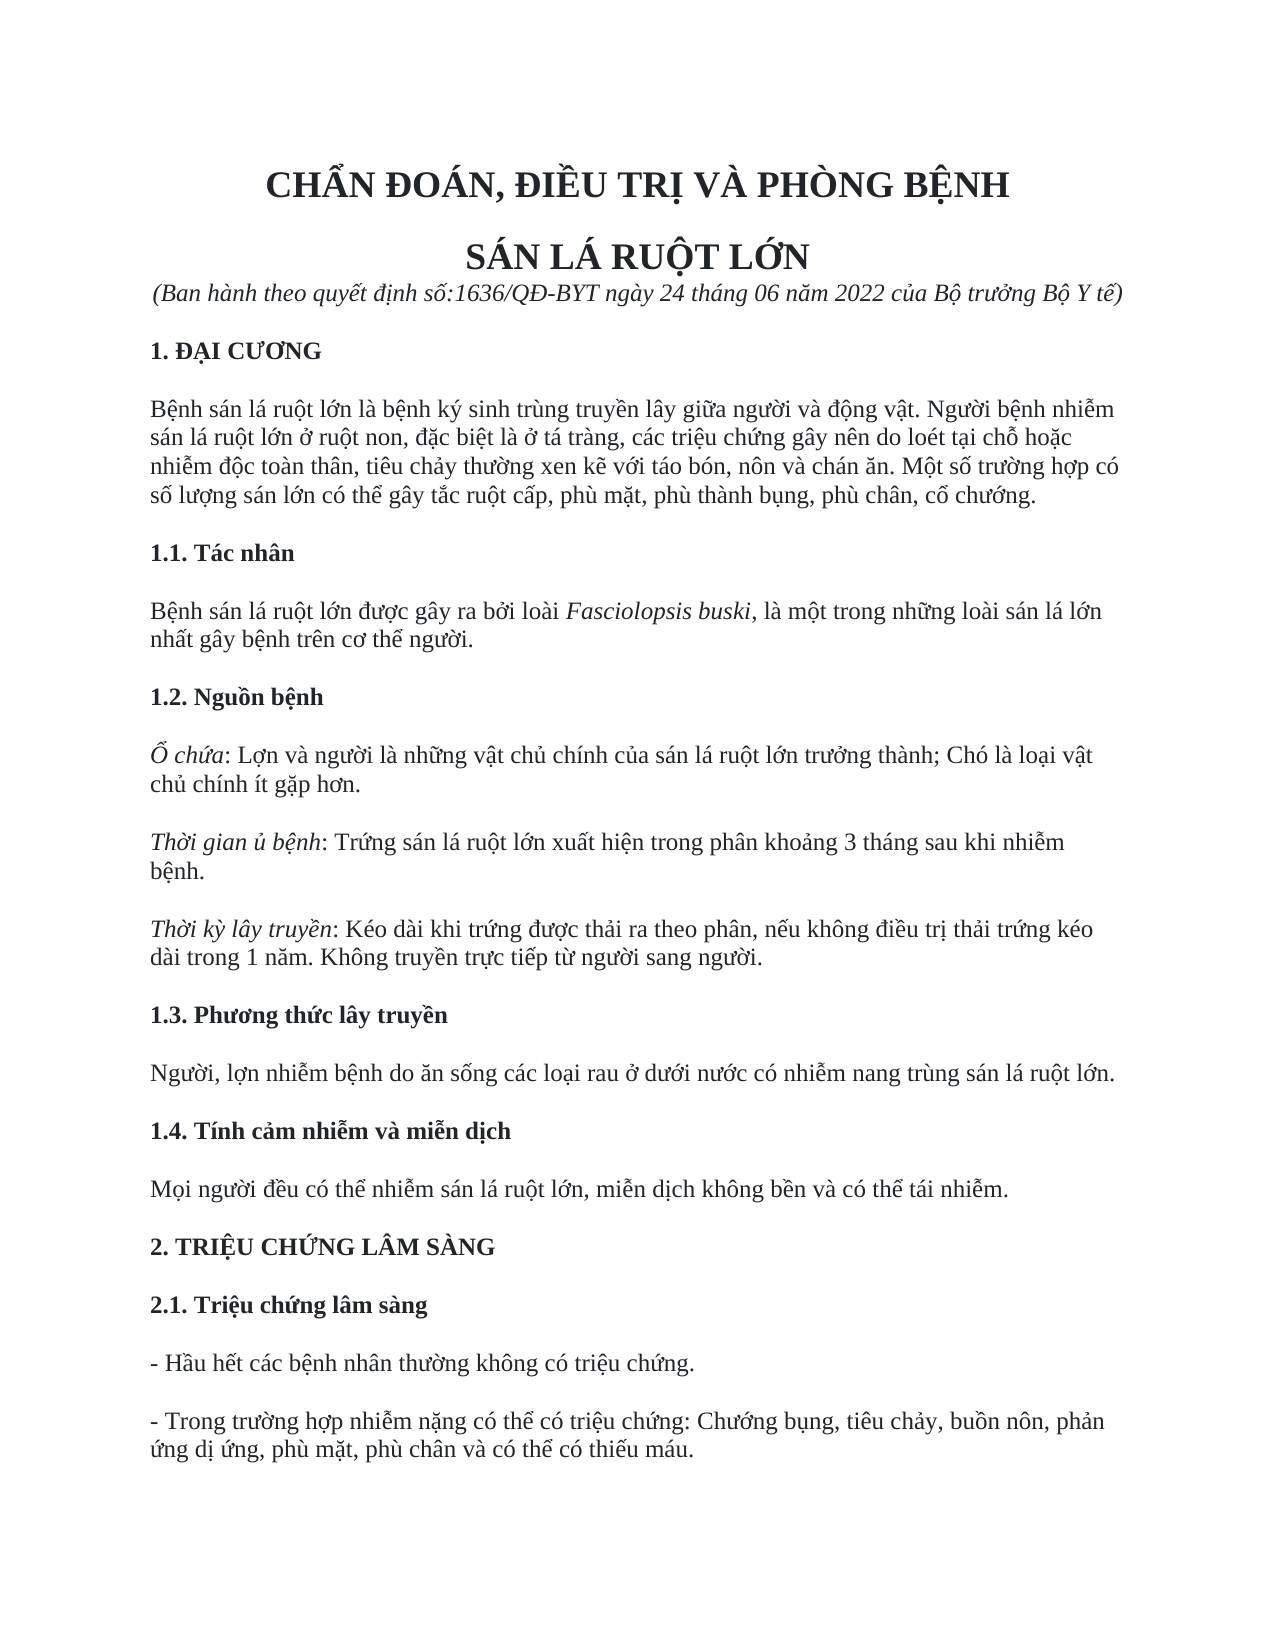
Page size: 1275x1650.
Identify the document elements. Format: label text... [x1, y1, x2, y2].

text - Hầu hết các bệnh nhân thường không có triệu chứng. [150, 1348, 1125, 1377]
text 2. TRIỆU CHỨNG LÂM SÀNG [150, 1232, 1125, 1261]
text 2.1. Triệu chứng lâm sàng [150, 1290, 1125, 1319]
text 1.1. Tác nhân [150, 538, 1125, 567]
text Thời kỳ lây truyền: Kéo dài khi trứng được thải ra theo phân, nếu không điều trị thải trứng kéo dài trong 1 năm. Không truyền trực tiếp từ người sang người. [150, 914, 1125, 971]
text 1. ĐẠI CƯƠNG [150, 336, 1125, 364]
text Bệnh sán lá ruột lớn được gây ra bởi loài Fasciolopsis buski, là một trong những loài sán lá lớn nhất gây bệnh trên cơ thể người. [150, 596, 1125, 653]
text 1.4. Tính cảm nhiễm và miễn dịch [150, 1116, 1125, 1145]
text Mọi người đều có thể nhiễm sán lá ruột lớn, miễn dịch không bền và có thể tái nhiễm. [150, 1174, 1125, 1203]
text Ổ chứa: Lợn và người là những vật chủ chính của sán lá ruột lớn trưởng thành; Chó là loại vật chủ chính ít gặp hơn. [150, 740, 1125, 798]
text 1.2. Nguồn bệnh [150, 682, 1125, 711]
text 1.3. Phương thức lây truyền [150, 1000, 1125, 1029]
text CHẨN ĐOÁN, ĐIỀU TRỊ VÀ PHÒNG BỆNH [150, 162, 1125, 206]
text Người, lợn nhiễm bệnh do ăn sống các loại rau ở dưới nước có nhiễm nang trùng sán lá ruột lớn. [150, 1058, 1125, 1087]
text SÁN LÁ RUỘT LỚN (Ban hành theo quyết định số:1636/QĐ-BYT ngày 24 tháng 06 năm 2022 của Bộ trưởng Bộ Y tế) [150, 235, 1125, 307]
text Bệnh sán lá ruột lớn là bệnh ký sinh trùng truyền lây giữa người và động vật. Người bệnh nhiễm sán lá ruột lớn ở ruột non, đặc biệt là ở tá tràng, các triệu chứng gây nên do loét tại chỗ hoặc nhiễm độc toàn thân, tiêu chảy thường xen kẽ với táo bón, nôn và chán ăn. Một số trường hợp có số lượng sán lớn có thể gây tắc ruột cấp, phù mặt, phù thành bụng, phù chân, cổ chướng. [150, 394, 1125, 509]
text Thời gian ủ bệnh: Trứng sán lá ruột lớn xuất hiện trong phân khoảng 3 tháng sau khi nhiễm bệnh. [150, 827, 1125, 884]
text - Trong trường hợp nhiễm nặng có thể có triệu chứng: Chướng bụng, tiêu chảy, buồn nôn, phản ứng dị ứng, phù mặt, phù chân và có thể có thiếu máu. [150, 1406, 1125, 1463]
